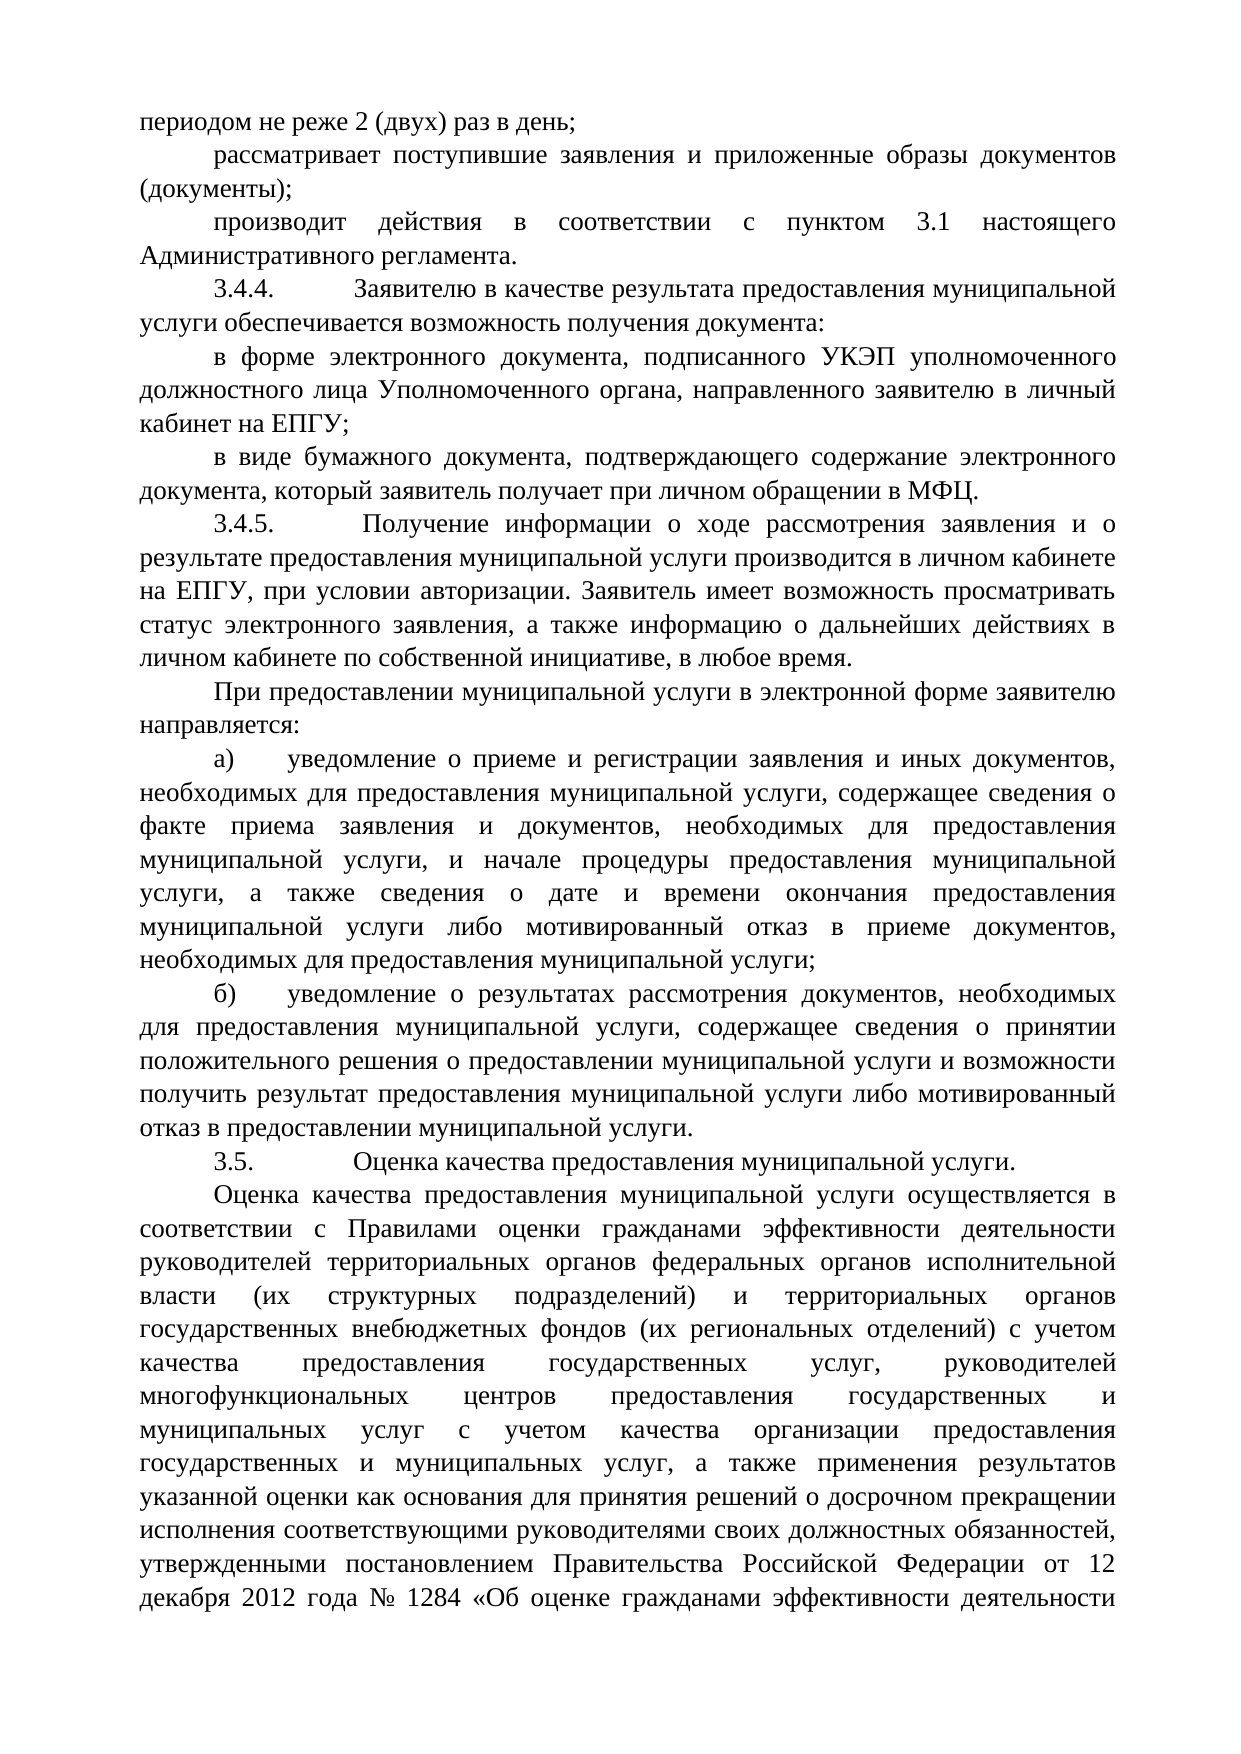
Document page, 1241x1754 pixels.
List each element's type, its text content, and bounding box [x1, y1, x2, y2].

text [139, 103, 1117, 137]
text производит действия в соответствии с пунктом 3.1 настоящего Административного регламента. [139, 204, 1117, 271]
text в виде бумажного документа, подтверждающего содержание электронного документа, который заявитель получает при личном обращении в МФЦ. [139, 439, 1117, 506]
text б) уведомление о результатах рассмотрения документов, необходимых для предоставления муниципальной услуги, содержащее сведения о принятии положительного решения о предоставлении муниципальной услуги и возможности получить результат предоставления муниципальной услуги либо мотивированный отказ в предоставлении муниципальной услуги. [139, 975, 1117, 1143]
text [139, 1177, 1117, 1613]
text в форме электронного документа, подписанного УКЭП уполномоченного должностного лица Уполномоченного органа, направленного заявителю в личный кабинет на ЕПГУ; [139, 338, 1117, 439]
list Оценка качества предоставления муниципальной услуги. [139, 1143, 1117, 1177]
list Заявителю в качестве результата предоставления муниципальной услуги обеспечивается возможность получения документа: [139, 271, 1117, 338]
list Получение информации о ходе рассмотрения заявления и о результате предоставления муниципальной услуги производится в личном кабинете на ЕПГУ, при условии авторизации. Заявитель имеет возможность просматривать статус электронного заявления, а также информацию о дальнейших действиях в личном кабинете по собственной инициативе, в любое время. [139, 506, 1117, 673]
text а) уведомление о приеме и регистрации заявления и иных документов, необходимых для предоставления муниципальной услуги, содержащее сведения о факте приема заявления и документов, необходимых для предоставления муниципальной услуги, и начале процедуры предоставления муниципальной услуги, а также сведения о дате и времени окончания предоставления муниципальной услуги либо мотивированный отказ в приеме документов, необходимых для предоставления муниципальной услуги; [139, 741, 1117, 975]
text При предоставлении муниципальной услуги в электронной форме заявителю направляется: [139, 673, 1117, 741]
text рассматривает поступившие заявления и приложенные образы документов (документы); [139, 137, 1117, 204]
